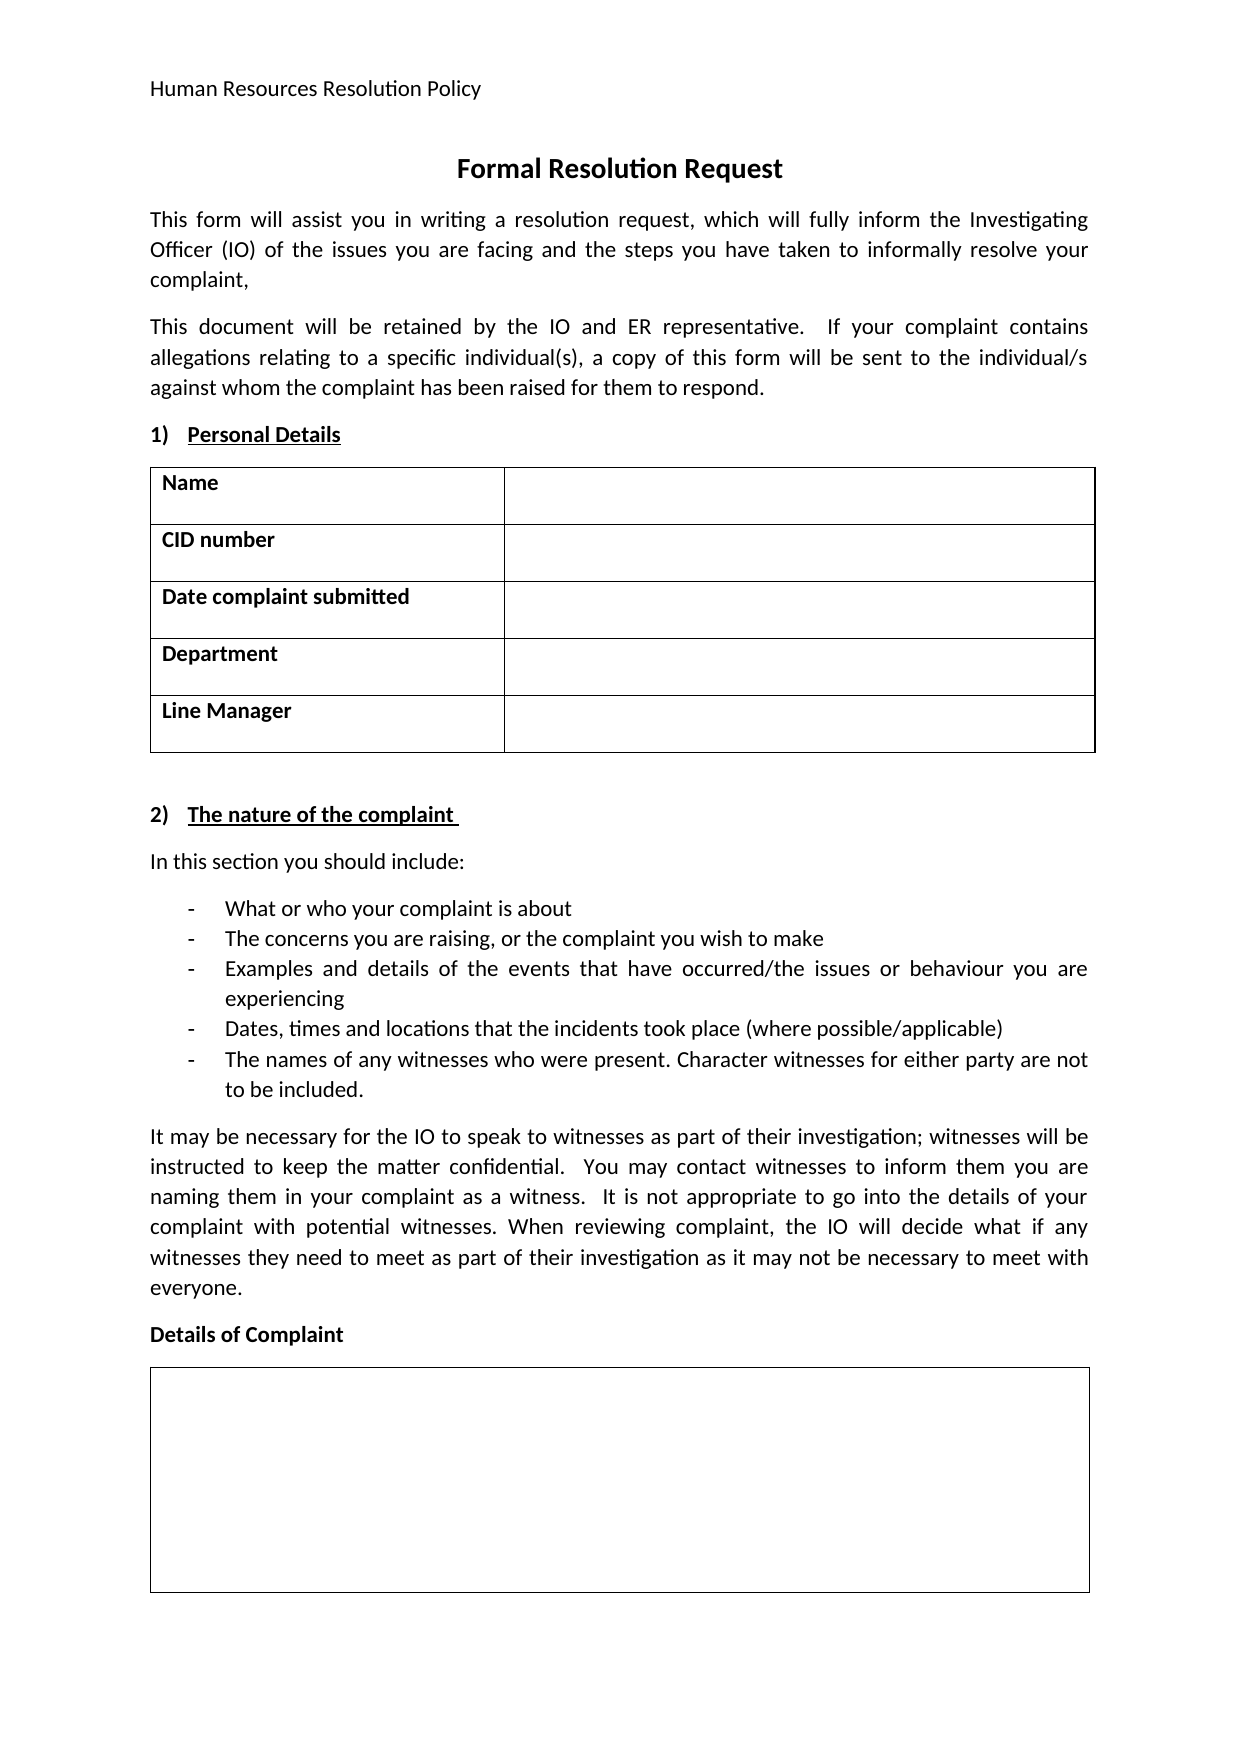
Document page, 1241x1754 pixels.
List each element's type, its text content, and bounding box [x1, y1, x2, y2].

table_cell [505, 582, 1094, 638]
text In this section you should include: [150, 847, 1090, 875]
table_cell Line Manager [151, 696, 504, 752]
text It may be necessary for the IO to speak to witnesses as part of their investigation; witnesses will be instructed to keep the matter confidential. You may contact witnesses to inform them you are naming them in your complaint as a witness. It is not appropriate to go into the details of your complaint with potential witnesses. When reviewing complaint, the IO will decide what if any witnesses they need to meet as part of their investigation as it may not be necessary to meet with everyone. [150, 1122, 1090, 1301]
text Details of Complaint [150, 1320, 1090, 1348]
list Dates, times and locations that the incidents took place (where possible/applicable) [187, 1014, 1090, 1042]
list Personal Details [150, 420, 1090, 448]
list What or who your complaint is about [187, 894, 1090, 922]
table_cell CID number [151, 525, 504, 581]
table_cell [505, 639, 1094, 695]
list Examples and details of the events that have occurred/the issues or behaviour you are experiencing [187, 954, 1090, 1012]
table_cell Department [151, 639, 504, 695]
list The nature of the complaint [150, 800, 1090, 828]
list The names of any witnesses who were present. Character witnesses for either party are not to be included. [187, 1045, 1090, 1103]
table_cell Date complaint submitted [151, 582, 504, 638]
table_cell [505, 696, 1094, 752]
text This form will assist you in writing a resolution request, which will fully inform the Investigating Officer (IO) of the issues you are facing and the steps you have taken to informally resolve your complaint, [150, 205, 1090, 293]
table_cell [505, 525, 1094, 581]
table_header Name [151, 468, 504, 524]
table_header [505, 468, 1094, 524]
text This document will be retained by the IO and ER representative. If your complaint contains allegations relating to a specific individual(s), a copy of this form will be sent to the individual/s against whom the complaint has been raised for them to respond. [150, 312, 1090, 401]
list The concerns you are raising, or the complaint you wish to make [187, 924, 1090, 952]
text Formal Resolution Request [150, 150, 1090, 186]
table_header [151, 1368, 1089, 1592]
